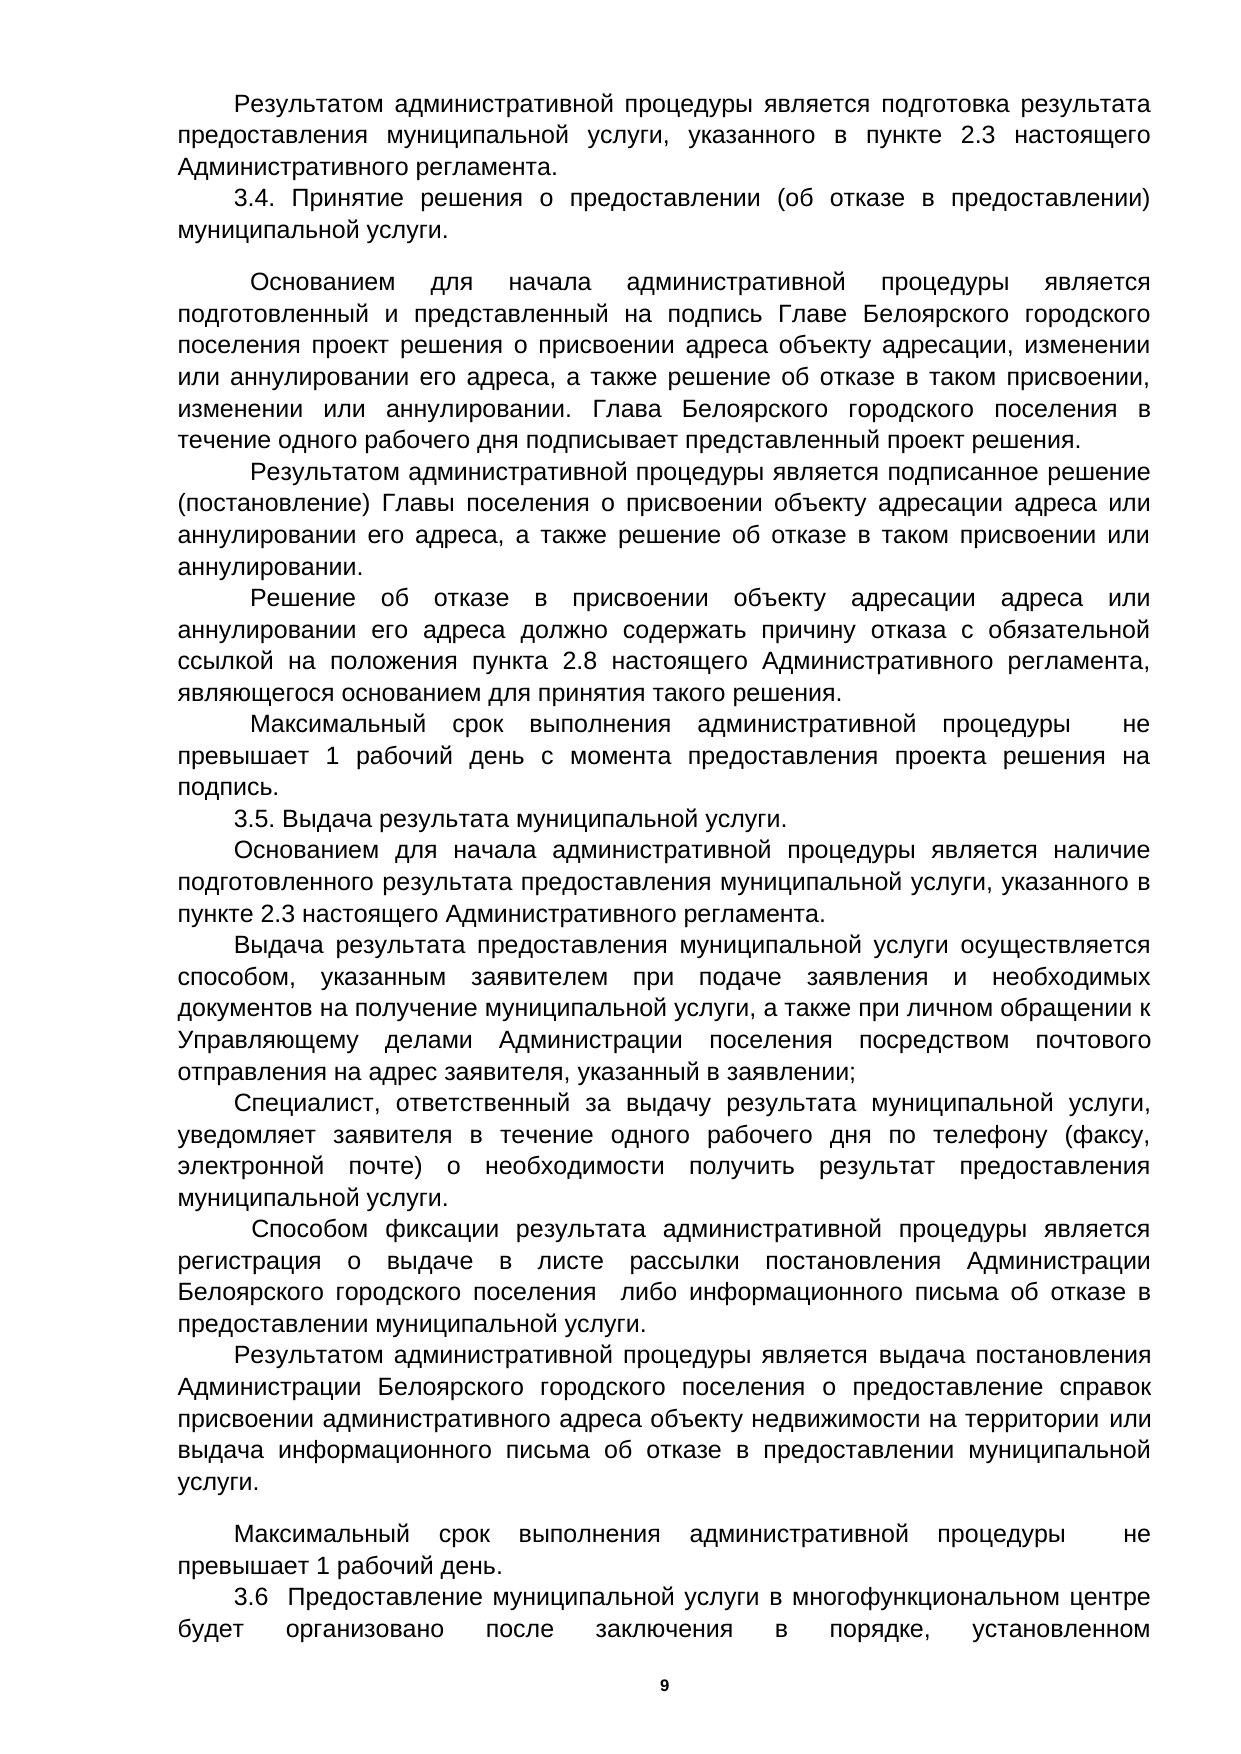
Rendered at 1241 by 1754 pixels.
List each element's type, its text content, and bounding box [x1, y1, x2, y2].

text Максимальный срок выполнения административной процедуры не превышает 1 рабочий день с момента предоставления проекта решения на подпись. [177, 709, 1152, 801]
text Результатом административной процедуры является выдача постановления Администрации Белоярского городского поселения о предоставление справок присвоении административного адреса объекту недвижимости на территории или выдача информационного письма об отказе в предоставлении муниципальной услуги. [177, 1341, 1152, 1496]
text 3.4. Принятие решения о предоставлении (об отказе в предоставлении) муниципальной услуги. [177, 183, 1152, 244]
text Основанием для начала административной процедуры является наличие подготовленного результата предоставления муниципальной услуги, указанного в пункте 2.3 настоящего Административного регламента. [177, 836, 1152, 927]
text Специалист, ответственный за выдачу результата муниципальной услуги, уведомляет заявителя в течение одного рабочего дня по телефону (факсу, электронной почте) о необходимости получить результат предоставления муниципальной услуги. [177, 1088, 1152, 1211]
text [177, 1582, 1152, 1643]
text Выдача результата предоставления муниципальной услуги осуществляется способом, указанным заявителем при подаче заявления и необходимых документов на получение муниципальной услуги, а также при личном обращении к Управляющему делами Администрации поселения посредством почтового отправления на адрес заявителя, указанный в заявлении; [177, 930, 1152, 1085]
text Результатом административной процедуры является подписанное решение (постановление) Главы поселения о присвоении объекту адресации адреса или аннулировании его адреса, а также решение об отказе в таком присвоении или аннулировании. [177, 457, 1152, 580]
text 3.5. Выдача результата муниципальной услуги. [177, 804, 1152, 833]
text Основанием для начала административной процедуры является подготовленный и представленный на подпись Главе Белоярского городского поселения проект решения о присвоении адреса объекту адресации, изменении или аннулировании его адреса, а также решение об отказе в таком присвоении, изменении или аннулировании. Глава Белоярского городского поселения в течение одного рабочего дня подписывает представленный проект решения. [177, 267, 1152, 454]
text Результатом административной процедуры является подготовка результата предоставления муниципальной услуги, указанного в пункте 2.3 настоящего Административного регламента. [177, 89, 1152, 181]
text Способом фиксации результата административной процедуры является регистрация о выдаче в листе рассылки постановления Администрации Белоярского городского поселения либо информационного письма об отказе в предоставлении муниципальной услуги. [177, 1214, 1152, 1338]
text Решение об отказе в присвоении объекту адресации адреса или аннулировании его адреса должно содержать причину отказа с обязательной ссылкой на положения пункта 2.8 настоящего Административного регламента, являющегося основанием для принятия такого решения. [177, 583, 1152, 706]
text Максимальный срок выполнения административной процедуры не превышает 1 рабочий день. [177, 1519, 1152, 1579]
